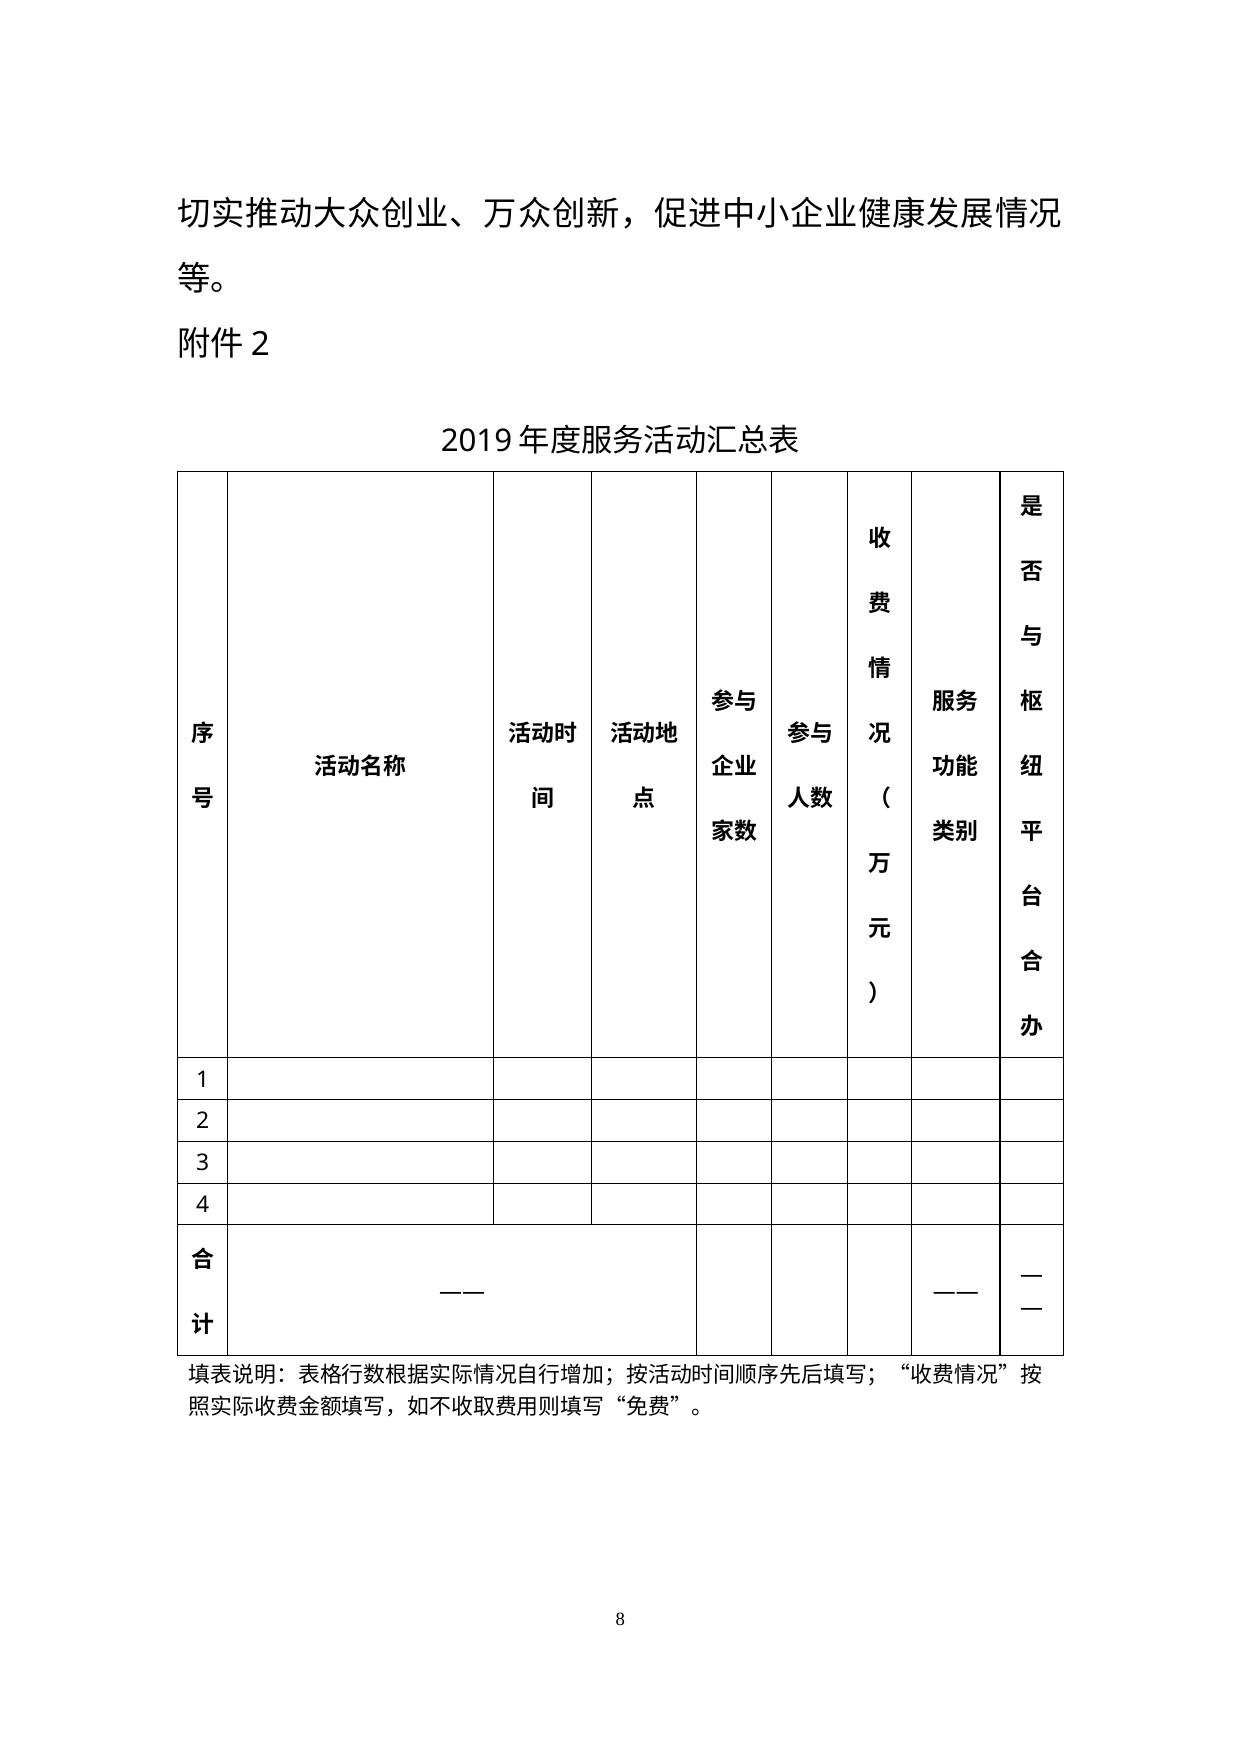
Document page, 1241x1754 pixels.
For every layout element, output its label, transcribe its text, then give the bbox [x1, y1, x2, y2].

table_header 是否与枢纽平台合办 [1001, 472, 1063, 1057]
table_cell 填表说明：表格行数根据实际情况自行增加；按活动时间顺序先后填写；“收费情况”按照实际收费金额填写，如不收取费用则填写“免费”。 [177, 1356, 1063, 1454]
table_cell [697, 1100, 771, 1141]
table_cell [848, 1058, 911, 1099]
table_cell [697, 1225, 771, 1355]
table_cell [848, 1225, 911, 1355]
table_header 参与人数 [772, 472, 847, 1057]
table_cell [228, 1184, 493, 1224]
table_header 活动时间 [494, 472, 591, 1057]
table_cell [697, 1184, 771, 1224]
table_cell [772, 1058, 847, 1099]
table_cell [848, 1100, 911, 1141]
table_header 服务功能类别 [912, 472, 999, 1057]
table_header 活动名称 [228, 472, 493, 1057]
table_cell [912, 1100, 999, 1141]
table_cell [494, 1100, 591, 1141]
table_cell [697, 1142, 771, 1182]
table_cell [494, 1184, 591, 1224]
table_cell [912, 1058, 999, 1099]
table_cell [772, 1225, 847, 1355]
table_cell [592, 1100, 696, 1141]
table_cell [912, 1184, 999, 1224]
table_cell 4 [178, 1184, 227, 1224]
text 2019年度服务活动汇总表 [177, 406, 1063, 471]
table_cell [1001, 1100, 1063, 1141]
table_cell [228, 1142, 493, 1182]
table_cell [228, 1058, 493, 1099]
table_cell —— [228, 1225, 696, 1355]
table_cell [772, 1184, 847, 1224]
table_cell [912, 1142, 999, 1182]
table_cell 3 [178, 1142, 227, 1182]
table_header 参与企业家数 [697, 472, 771, 1057]
table_cell [494, 1058, 591, 1099]
table_cell [592, 1184, 696, 1224]
table_cell [494, 1142, 591, 1182]
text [177, 178, 1063, 308]
table_cell [772, 1100, 847, 1141]
table_header 活动地点 [592, 472, 696, 1057]
table_header 收费情况（万元） [848, 472, 911, 1057]
table_header 序号 [178, 472, 227, 1057]
table_cell [697, 1058, 771, 1099]
text 附件2 [177, 308, 1063, 373]
table_cell —— [1001, 1225, 1063, 1355]
table_cell [592, 1058, 696, 1099]
table_cell [228, 1100, 493, 1141]
table_cell 2 [178, 1100, 227, 1141]
table_cell —— [912, 1225, 999, 1355]
table_cell [1001, 1142, 1063, 1182]
table_cell [1001, 1184, 1063, 1224]
table_cell [1001, 1058, 1063, 1099]
table_cell [772, 1142, 847, 1182]
table_cell [848, 1184, 911, 1224]
table_cell [592, 1142, 696, 1182]
table_cell [848, 1142, 911, 1182]
table_cell 1 [178, 1058, 227, 1099]
table_cell 合计 [178, 1225, 227, 1355]
